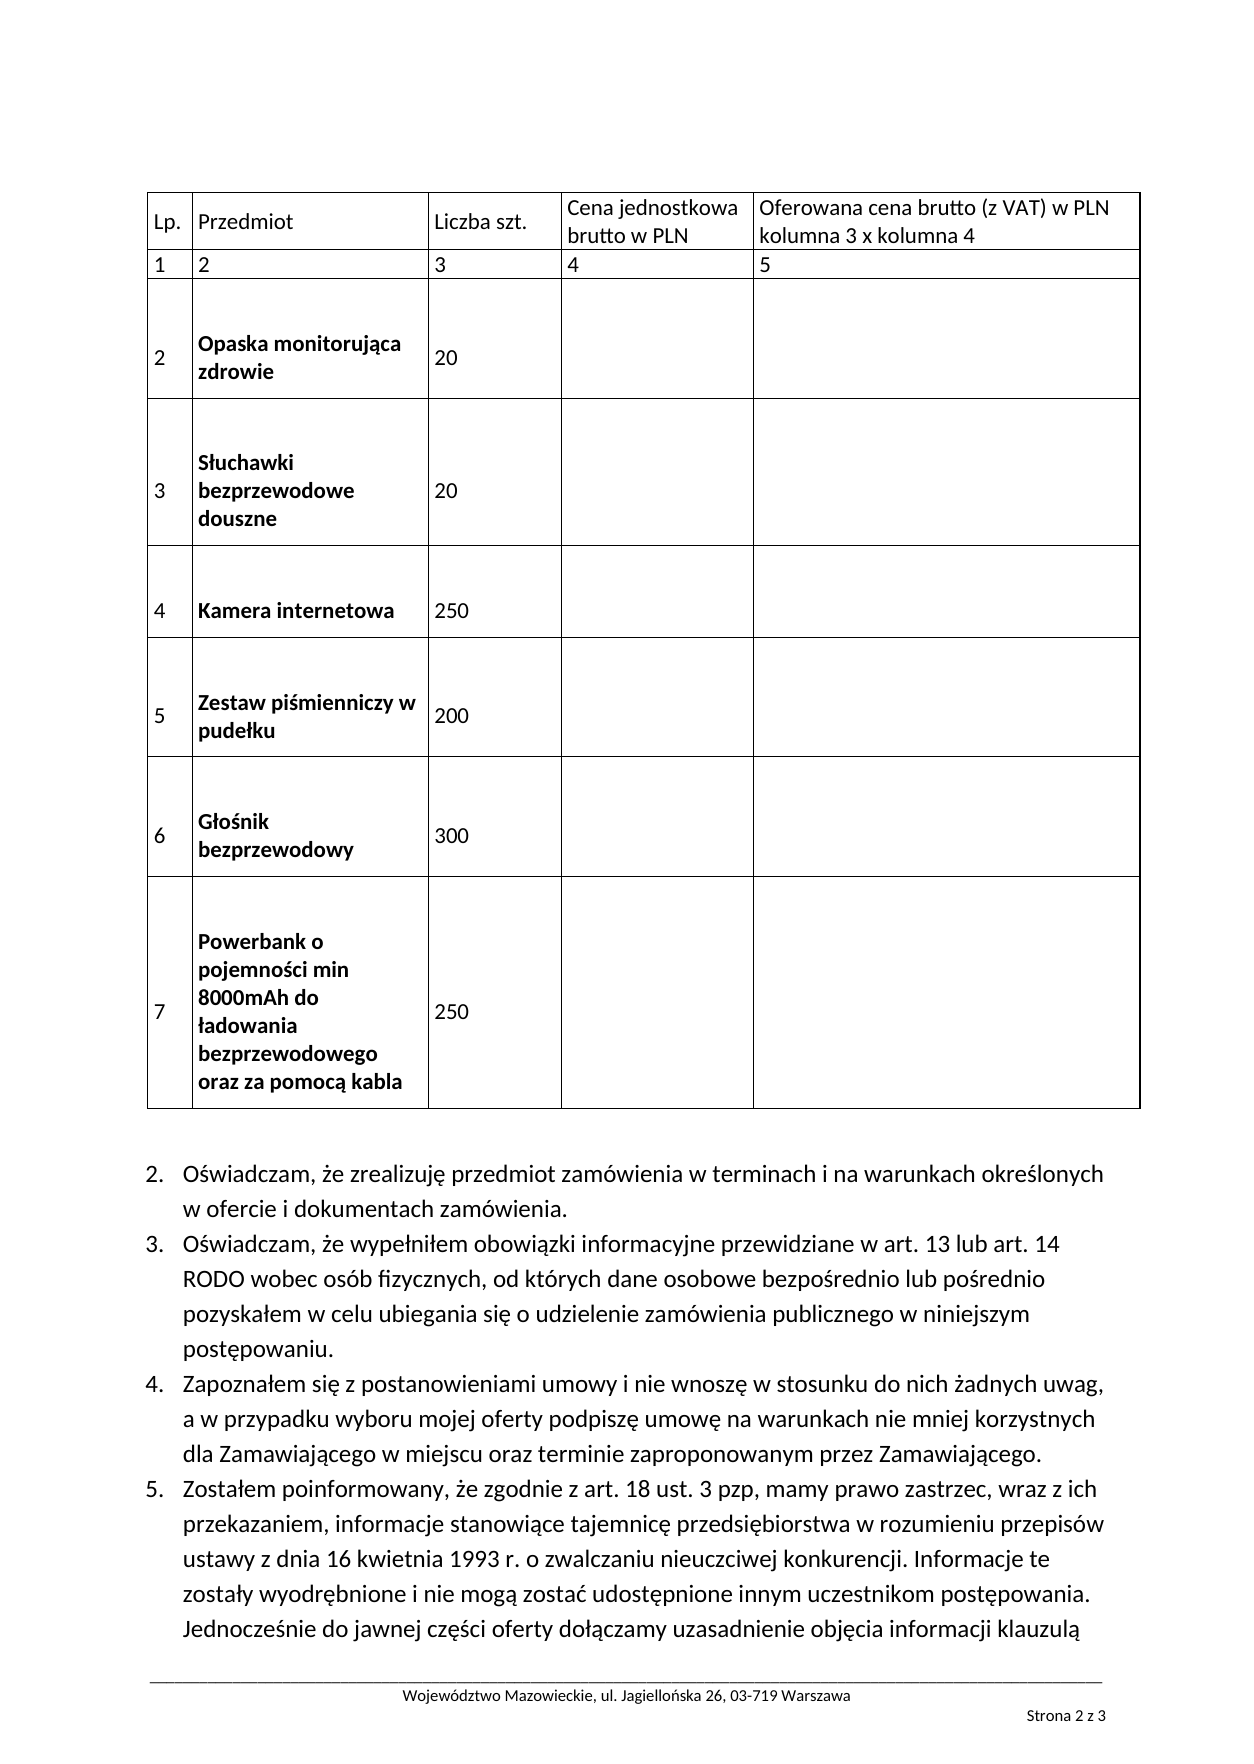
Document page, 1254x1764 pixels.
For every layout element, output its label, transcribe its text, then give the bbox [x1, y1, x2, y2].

table_cell 7 [148, 877, 192, 1107]
table_cell Powerbank o pojemności min 8000mAh do ładowania bezprzewodowego oraz za pomocą kabla [193, 877, 428, 1107]
table_cell Kamera internetowa [193, 546, 428, 637]
table_cell [754, 638, 1139, 756]
table_cell [562, 877, 753, 1107]
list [145, 1473, 1106, 1644]
table_cell [562, 279, 753, 397]
table_header Liczba szt. [429, 193, 561, 249]
table_header Cena jednostkowa brutto w PLN [562, 193, 753, 249]
table_cell [562, 757, 753, 876]
table_cell [562, 638, 753, 756]
table_cell 250 [429, 877, 561, 1107]
table_cell Zestaw piśmienniczy w pudełku [193, 638, 428, 756]
table_cell [754, 279, 1139, 397]
table_cell 3 [429, 250, 561, 278]
table_cell 4 [562, 250, 753, 278]
table_header Przedmiot [193, 193, 428, 249]
table_cell [754, 877, 1139, 1107]
table_cell 200 [429, 638, 561, 756]
table_cell 1 [148, 250, 192, 278]
table_cell 5 [754, 250, 1139, 278]
table_cell 4 [148, 546, 192, 637]
table_header Lp. [148, 193, 192, 249]
table_cell Słuchawki bezprzewodowe douszne [193, 399, 428, 545]
table_cell 5 [148, 638, 192, 756]
table_cell [754, 399, 1139, 545]
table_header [754, 193, 1139, 249]
list Oświadczam, że zrealizuję przedmiot zamówienia w terminach i na warunkach określonych w ofercie i dokumentach zamówienia. [145, 1158, 1106, 1224]
table_cell [754, 757, 1139, 876]
table_cell 3 [148, 399, 192, 545]
table_cell [562, 546, 753, 637]
table_cell [562, 399, 753, 545]
table_cell Głośnik bezprzewodowy [193, 757, 428, 876]
table_cell 250 [429, 546, 561, 637]
table_cell 20 [429, 279, 561, 397]
table_cell 2 [148, 279, 192, 397]
table_cell 6 [148, 757, 192, 876]
list Zapoznałem się z postanowieniami umowy i nie wnoszę w stosunku do nich żadnych uwag, a w przypadku wyboru mojej oferty podpiszę umowę na warunkach nie mniej korzystnych dla Zamawiającego w miejscu oraz terminie zaproponowanym przez Zamawiającego. [145, 1368, 1106, 1469]
table_cell 2 [193, 250, 428, 278]
table_cell 20 [429, 399, 561, 545]
list Oświadczam, że wypełniłem obowiązki informacyjne przewidziane w art. 13 lub art. 14 RODO wobec osób fizycznych, od których dane osobowe bezpośrednio lub pośrednio pozyskałem w celu ubiegania się o udzielenie zamówienia publicznego w niniejszym postępowaniu. [145, 1228, 1106, 1364]
table_cell 300 [429, 757, 561, 876]
table_cell Opaska monitorująca zdrowie [193, 279, 428, 397]
table_cell [754, 546, 1139, 637]
